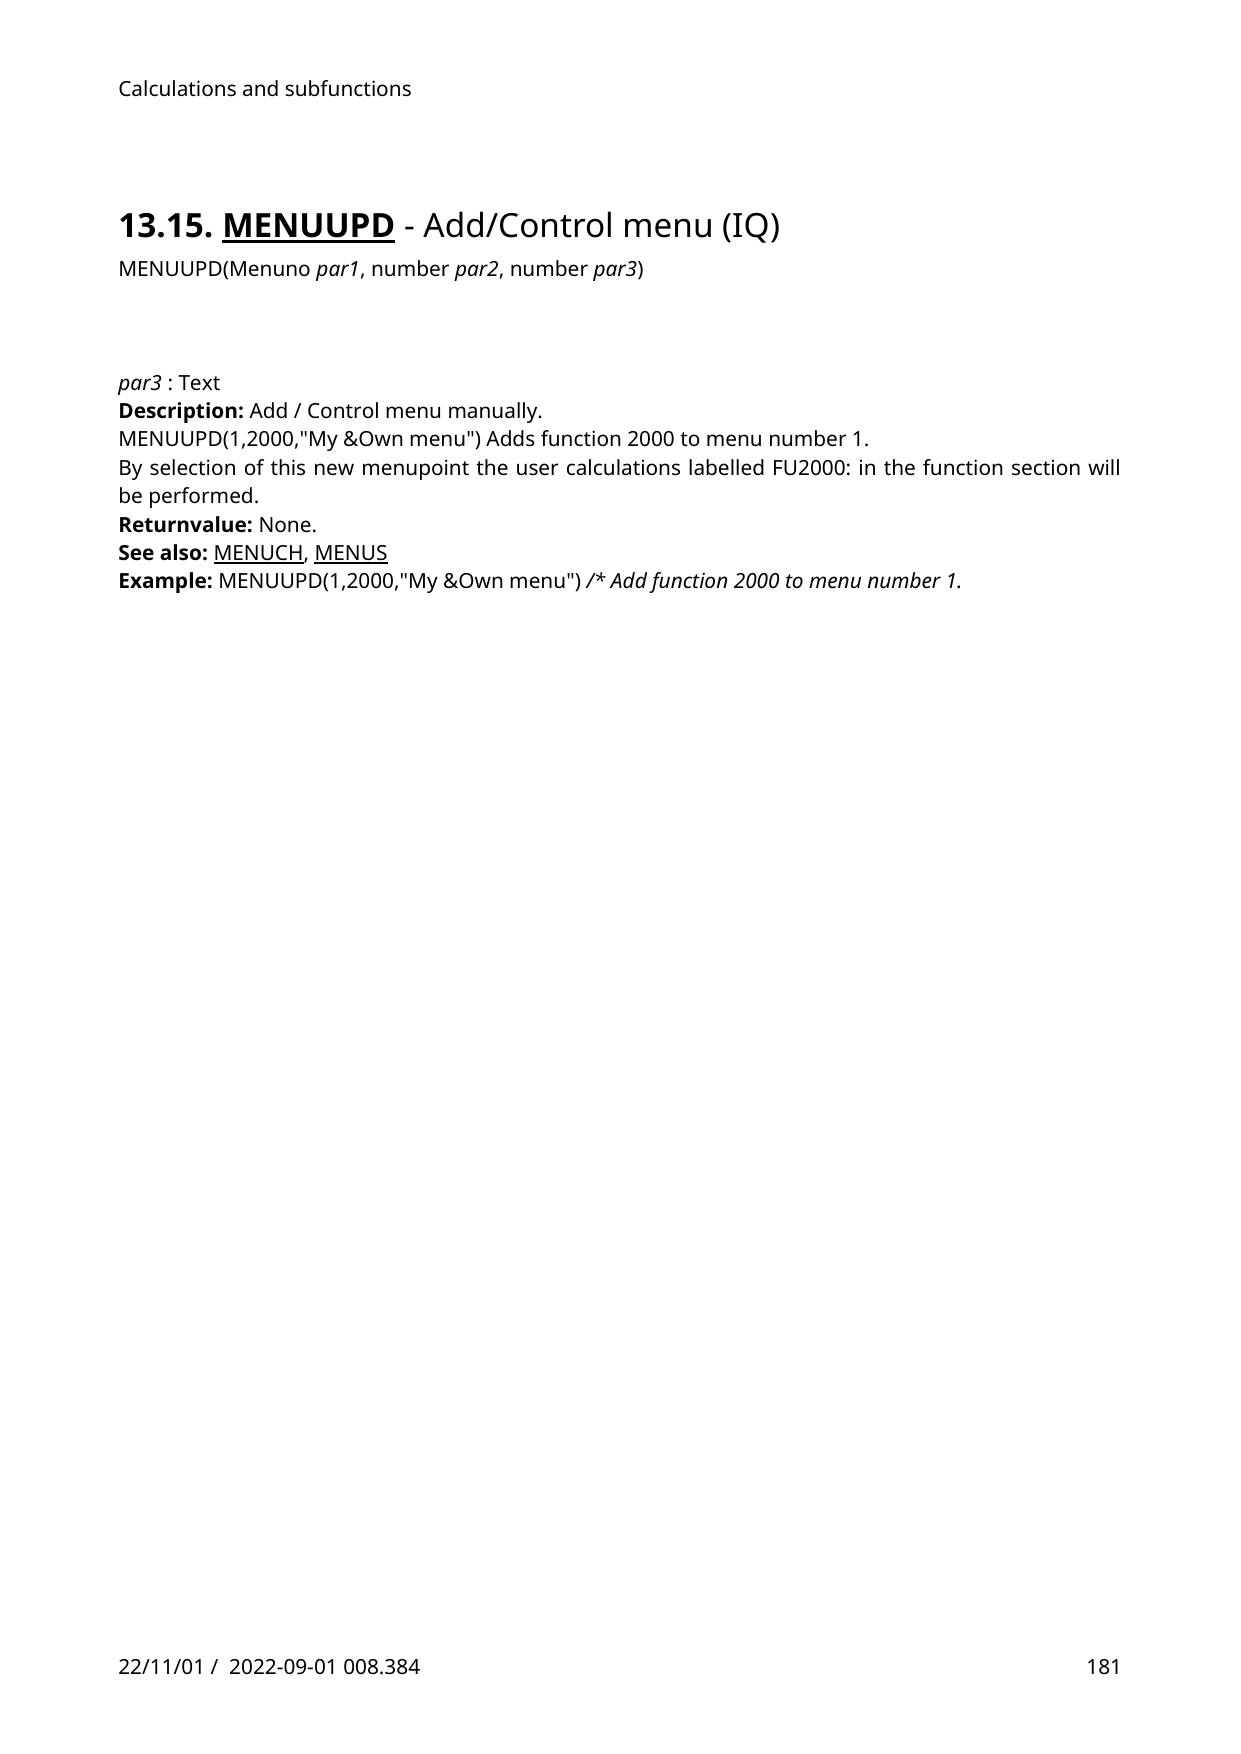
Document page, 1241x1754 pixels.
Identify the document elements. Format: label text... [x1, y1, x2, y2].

text By selection of this new menupoint the user calculations labelled FU2000: in the function section will be performed. [118, 453, 1122, 510]
text Description: Add / Control menu manually. [118, 396, 1122, 424]
text MENUUPD(1,2000,"My &Own menu") Adds function 2000 to menu number 1. [118, 424, 1122, 453]
subtitle 13.15. MENUUPD - Add/Control menu (IQ) [118, 202, 1122, 248]
text par3 : Text [118, 368, 1122, 396]
text Returnvalue: None. [118, 510, 1122, 538]
text See also: MENUCH, MENUS [118, 538, 1122, 567]
text MENUUPD(Menuno par1, number par2, number par3) [118, 254, 1122, 282]
text Example: MENUUPD(1,2000,"My &Own menu") /* Add function 2000 to menu number 1. [118, 567, 1122, 595]
